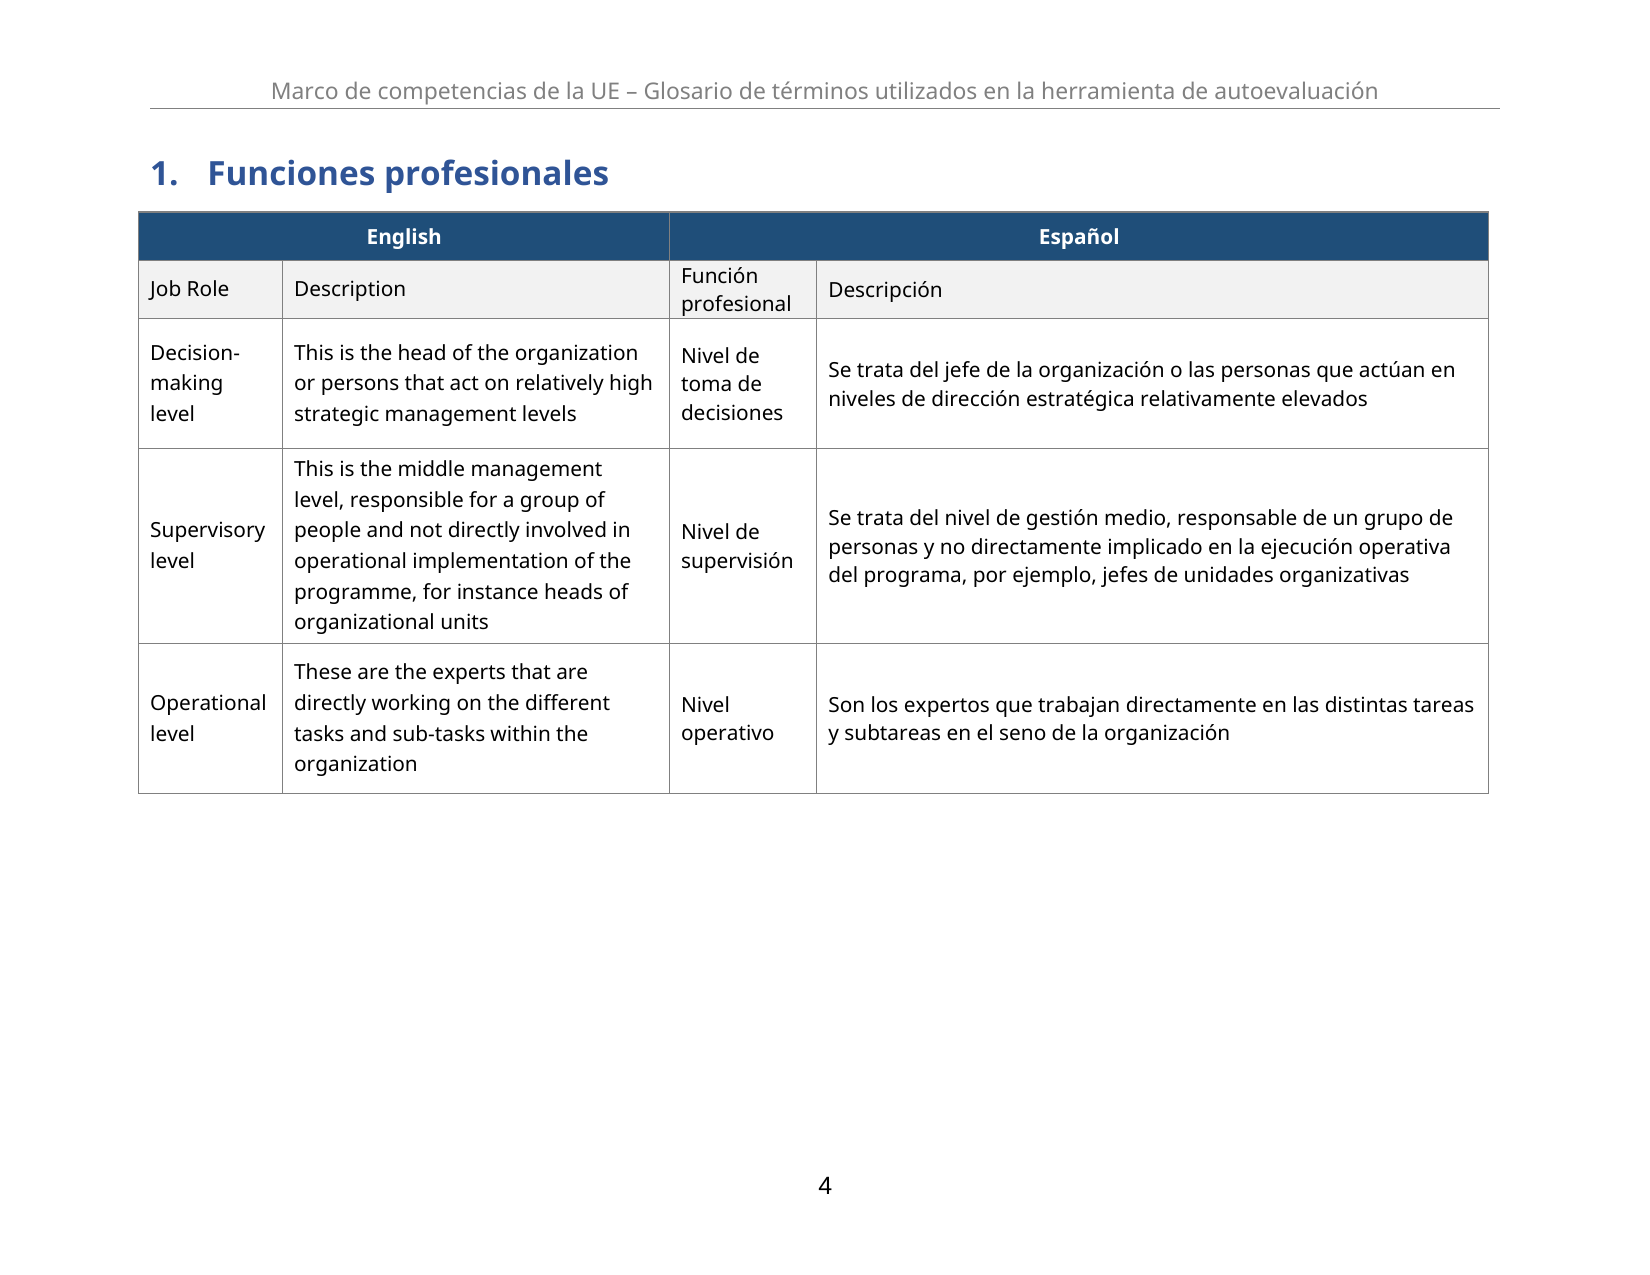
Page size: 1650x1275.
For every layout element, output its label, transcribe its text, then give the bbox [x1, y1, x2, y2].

table_cell Se trata del nivel de gestión medio, responsable de un grupo de personas y no directamente implicado en la ejecución operativa del programa, por ejemplo, jefes de unidades organizativas [817, 449, 1488, 643]
table_cell Operational level [139, 644, 282, 793]
table_cell Job Role [139, 261, 282, 318]
table_cell This is the middle management level, responsible for a group of people and not directly involved in operational implementation of the programme, for instance heads of organizational units [283, 449, 669, 643]
table_header English [139, 213, 669, 260]
table_cell This is the head of the organization or persons that act on relatively high strategic management levels [283, 319, 669, 448]
table_cell Nivel operativo [670, 644, 816, 793]
table_cell Decision-making level [139, 319, 282, 448]
table_cell These are the experts that are directly working on the different tasks and sub-tasks within the organization [283, 644, 669, 793]
table_cell Se trata del jefe de la organización o las personas que actúan en niveles de dirección estratégica relativamente elevados [817, 319, 1488, 448]
subtitle Funciones profesionales [150, 150, 1500, 195]
table_cell Nivel de supervisión [670, 449, 816, 643]
table_cell Son los expertos que trabajan directamente en las distintas tareas y subtareas en el seno de la organización [817, 644, 1488, 793]
table_cell Description [283, 261, 669, 318]
table_cell Nivel de toma de decisiones [670, 319, 816, 448]
table_cell Supervisory level [139, 449, 282, 643]
table_cell Descripción [817, 261, 1488, 318]
table_cell Función profesional [670, 261, 816, 318]
table_header Español [670, 213, 1488, 260]
